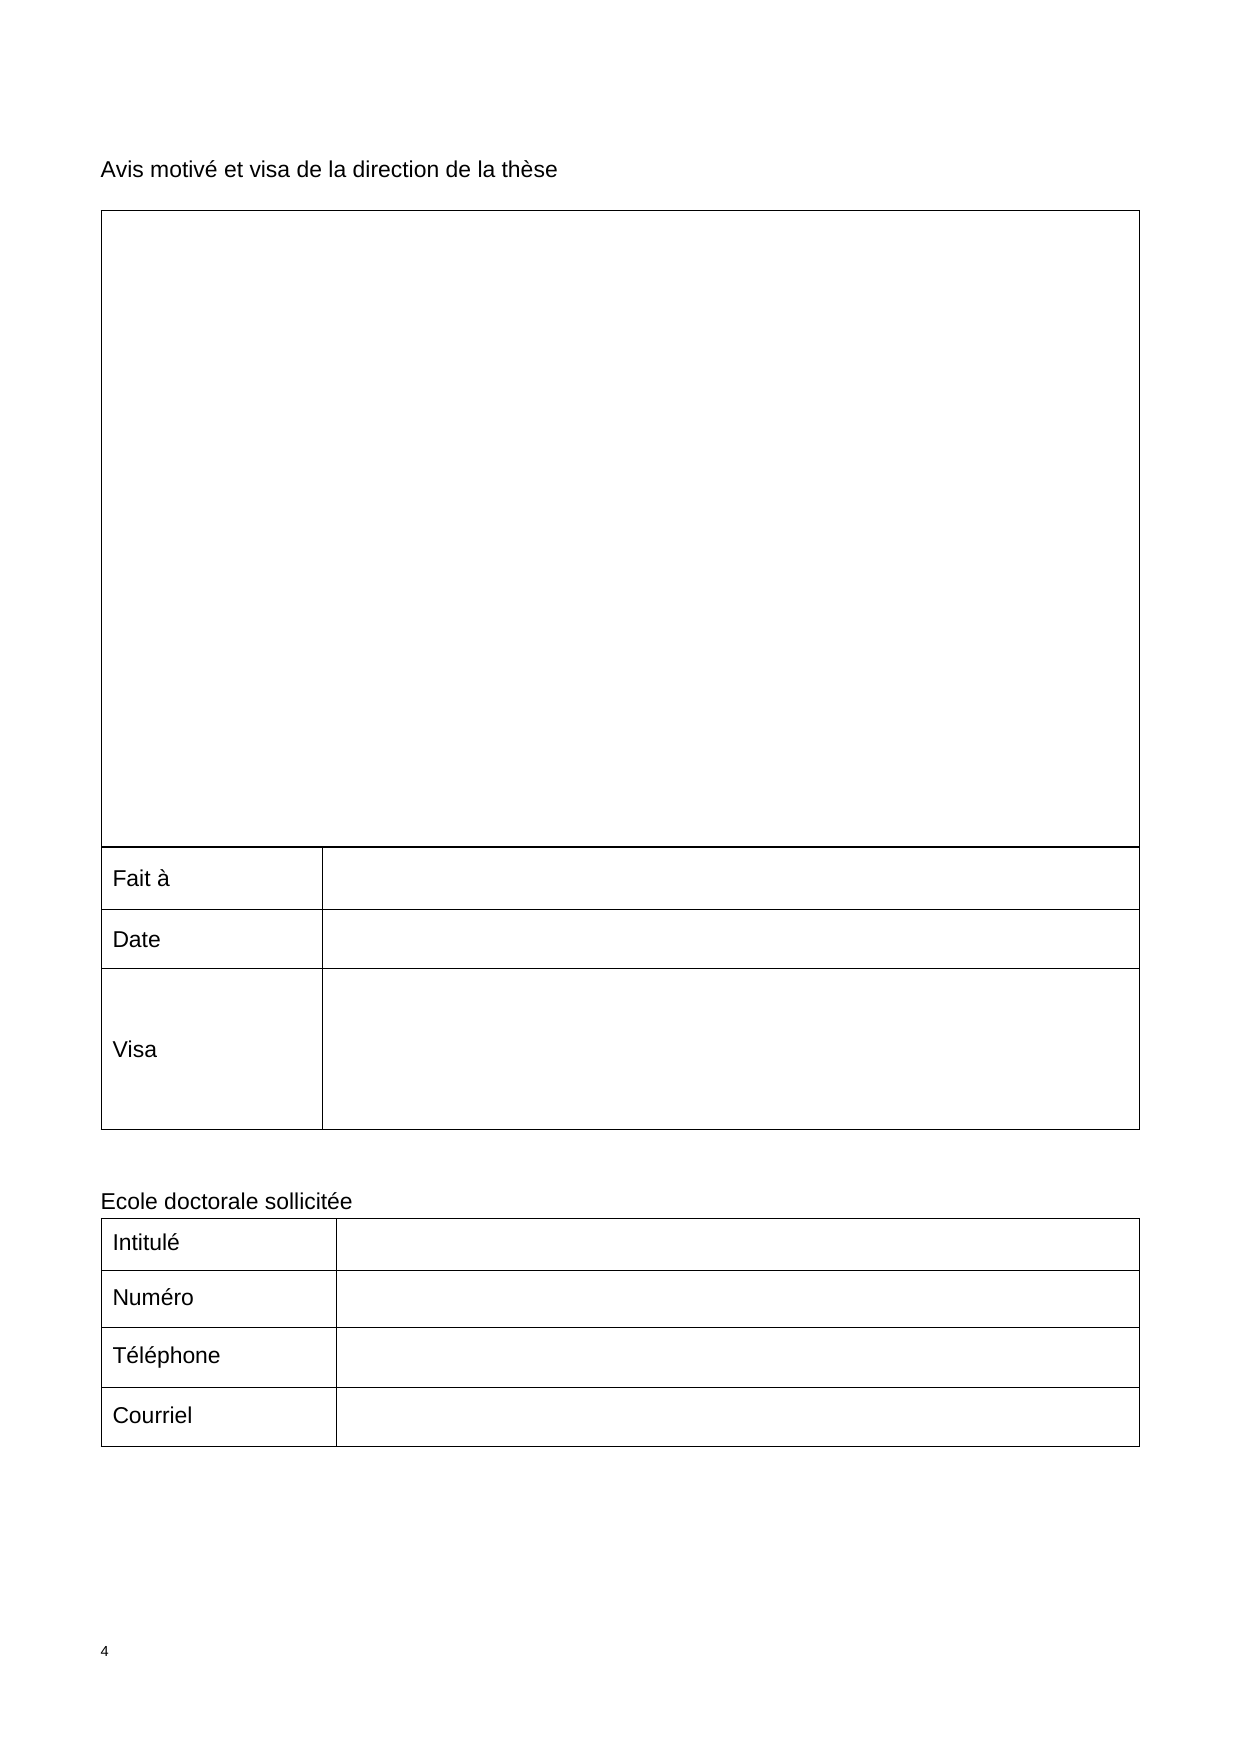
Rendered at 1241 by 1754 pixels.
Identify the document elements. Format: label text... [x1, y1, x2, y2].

table_cell Fait à [102, 848, 322, 909]
table_cell [337, 1271, 1139, 1327]
table_cell Téléphone [102, 1328, 336, 1387]
text Ecole doctorale sollicitée [100, 1188, 1140, 1214]
table_header [102, 211, 1139, 846]
table_cell Numéro [102, 1271, 336, 1327]
table_cell [323, 969, 1139, 1129]
table_cell Date [102, 910, 322, 968]
table_header [337, 1219, 1139, 1270]
table_cell Visa [102, 969, 322, 1129]
table_cell [323, 910, 1139, 968]
table_header Intitulé [102, 1219, 336, 1270]
table_cell [337, 1388, 1139, 1446]
table_cell [323, 848, 1139, 909]
table_cell Courriel [102, 1388, 336, 1446]
table_cell [337, 1328, 1139, 1387]
text Avis motivé et visa de la direction de la thèse [100, 156, 1140, 183]
